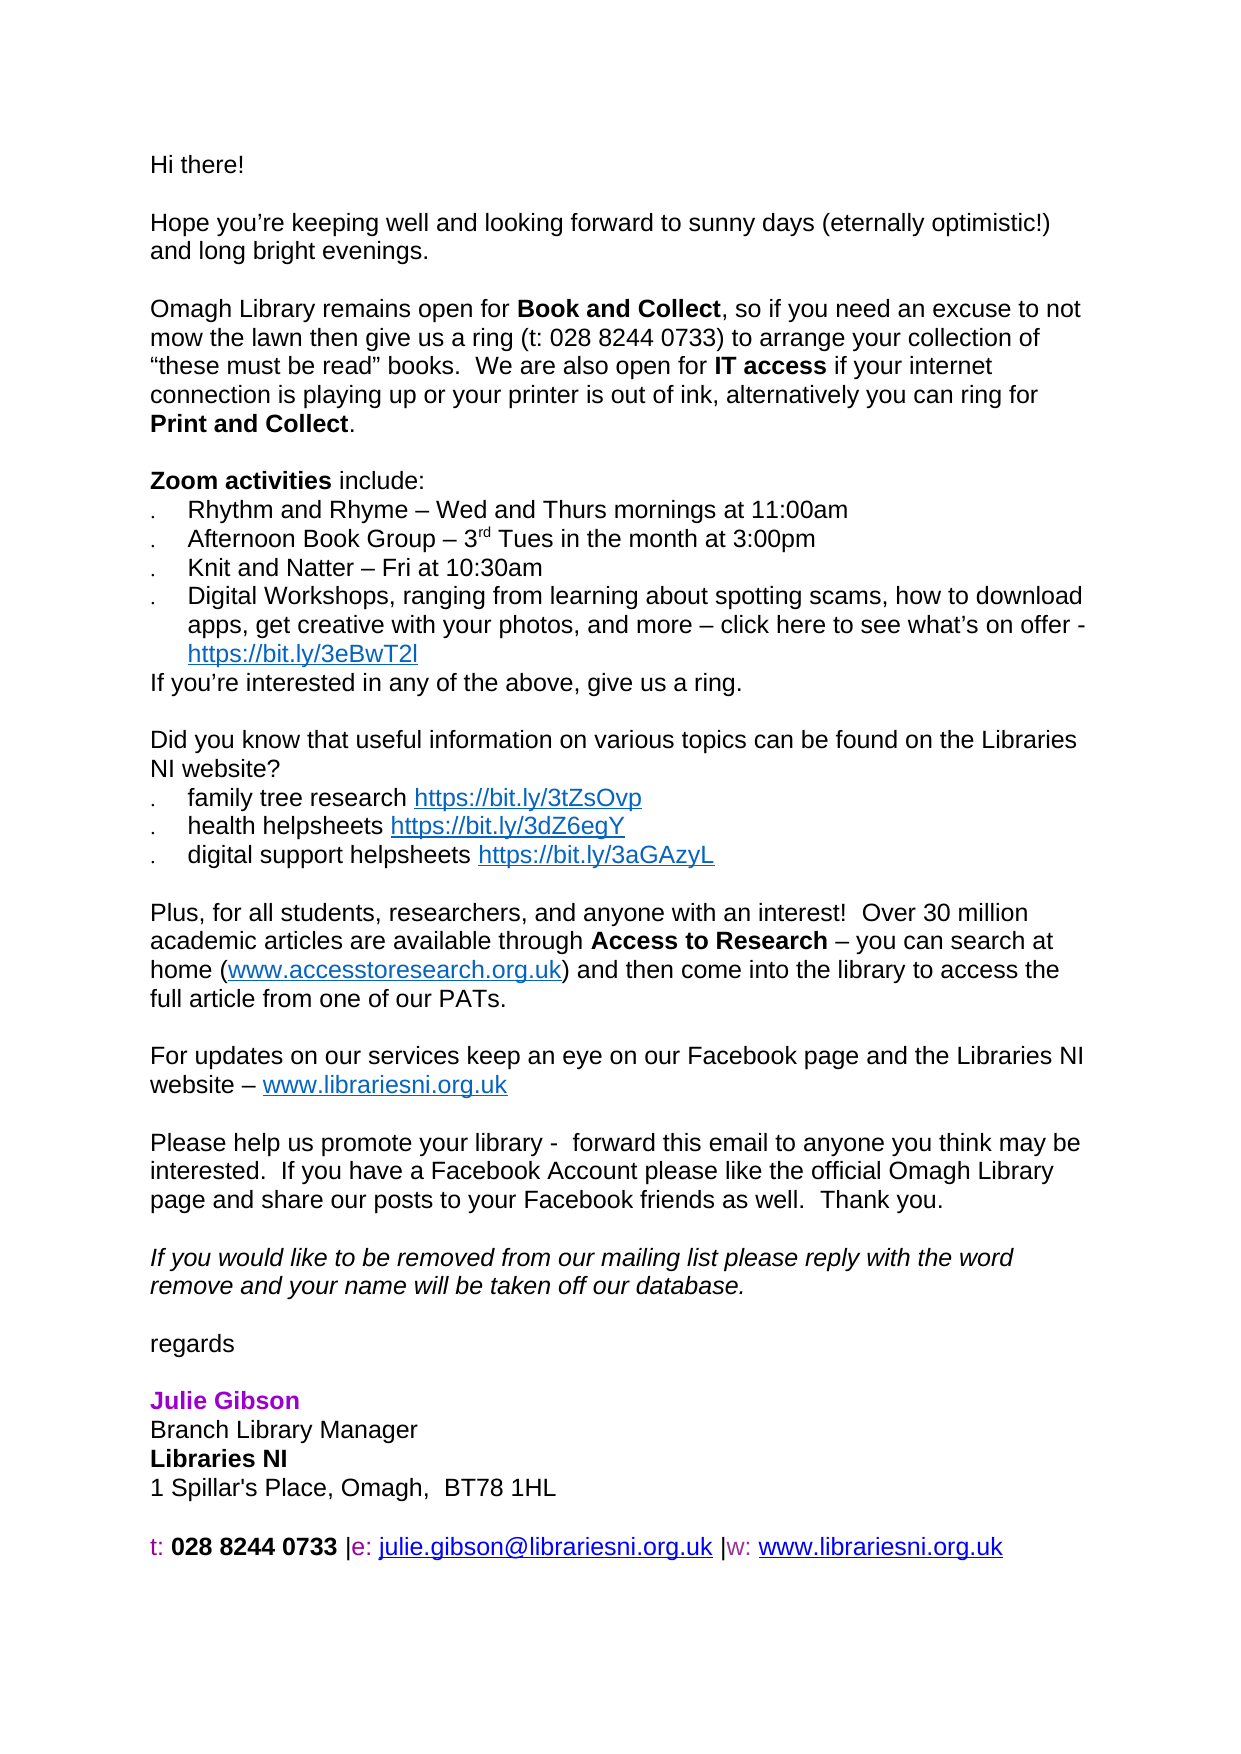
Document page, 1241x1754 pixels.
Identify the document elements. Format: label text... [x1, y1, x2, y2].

text Hope you’re keeping well and looking forward to sunny days (eternally optimistic!) and long bright evenings. [150, 207, 1090, 265]
list Digital Workshops, ranging from learning about spotting scams, how to download apps, get creative with your photos, and more – click here to see what’s on offer - https://bit.ly/3eBwT2l [150, 581, 1090, 667]
text If you would like to be removed from our mailing list please reply with the word remove and your name will be taken off our database. [150, 1242, 1090, 1300]
list health helpsheets https://bit.ly/3dZ6egY [150, 811, 1090, 840]
text If you’re interested in any of the above, give us a ring. [150, 667, 1090, 696]
text Zoom activities include: [150, 466, 1090, 495]
text Did you know that useful information on various topics can be found on the Libraries NI website? [150, 725, 1090, 782]
text Please help us promote your library - forward this email to anyone you think may be interested. If you have a Facebook Account please like the official Omagh Library page and share our posts to your Facebook friends as well. Thank you. [150, 1127, 1090, 1214]
text Hi there! [150, 150, 1090, 179]
text Julie Gibson Branch Library Manager Libraries NI 1 Spillar's Place, Omagh, BT78 1HL t: 028 8244 0733 |e: julie.gibson@librariesni.org.uk |w: www.librariesni.org.uk [150, 1386, 1090, 1561]
text Plus, for all students, researchers, and anyone with an interest! Over 30 million academic articles are available through Access to Research – you can search at home (www.accesstoresearch.org.uk) and then come into the library to access the full article from one of our PATs. [150, 897, 1090, 1012]
text regards [150, 1329, 1090, 1357]
list Knit and Natter – Fri at 10:30am [150, 552, 1090, 581]
list Rhythm and Rhyme – Wed and Thurs mornings at 11:00am [150, 495, 1090, 524]
list digital support helpsheets https://bit.ly/3aGAzyL [150, 840, 1090, 869]
list family tree research https://bit.ly/3tZsOvp [150, 782, 1090, 811]
list Afternoon Book Group – 3rd Tues in the month at 3:00pm [150, 524, 1090, 552]
text For updates on our services keep an eye on our Facebook page and the Libraries NI website – www.librariesni.org.uk [150, 1041, 1090, 1099]
text Omagh Library remains open for Book and Collect, so if you need an excuse to not mow the lawn then give us a ring (t: 028 8244 0733) to arrange your collection of “these must be read” books. We are also open for IT access if your internet connection is playing up or your printer is out of ink, alternatively you can ring for Print and Collect. [150, 294, 1090, 437]
